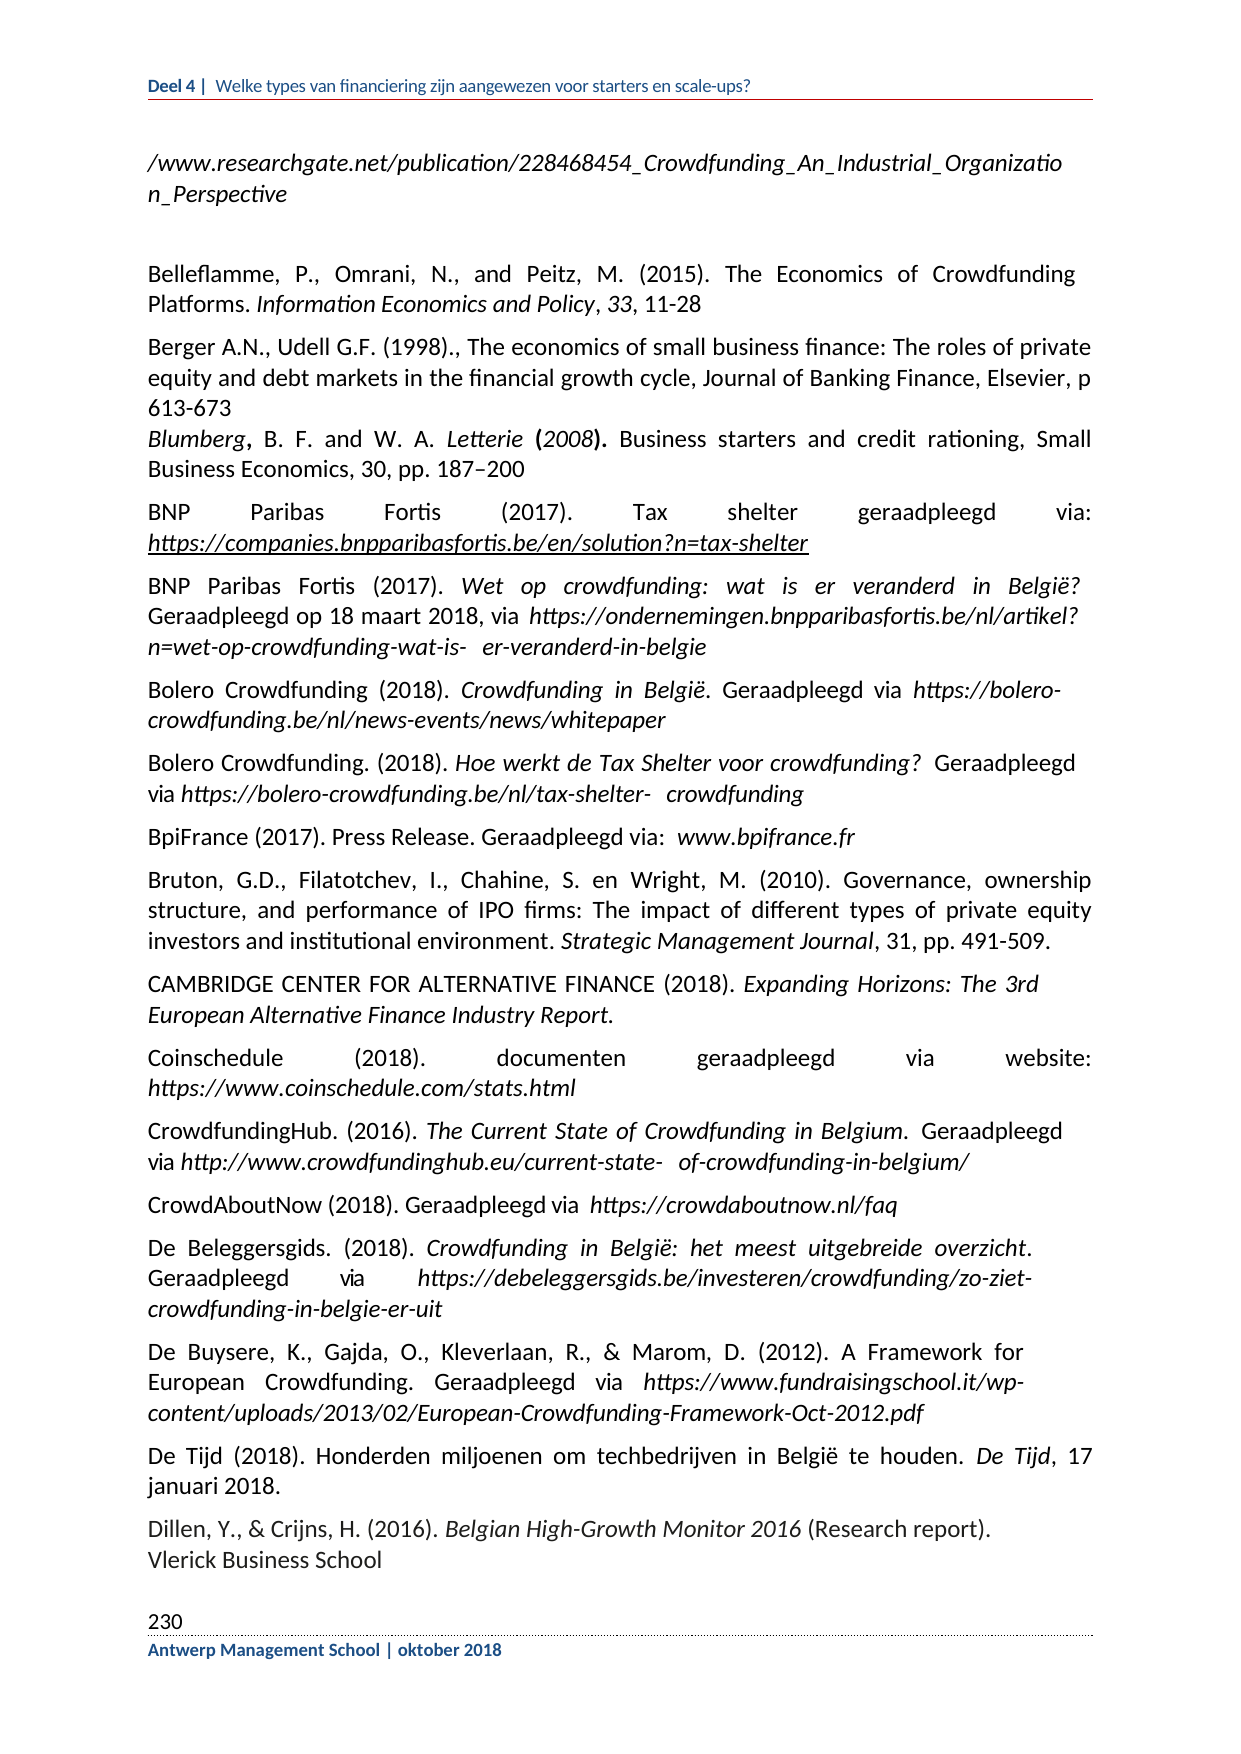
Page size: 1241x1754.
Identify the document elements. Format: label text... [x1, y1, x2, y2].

text Bruton, G.D., Filatotchev, I., Chahine, S. en Wright, M. (2010). Governance, ownership structure, and performance of IPO firms: The impact of different types of private equity investors and institutional environment. Strategic Management Journal, 31, pp. 491-509. [148, 864, 1093, 956]
text Coinschedule (2018). documenten geraadpleegd via website: https://www.coinschedule.com/stats.html [148, 1042, 1093, 1103]
text Berger A.N., Udell G.F. (1998)., The economics of small business finance: The roles of private equity and debt markets in the financial growth cycle, Journal of Banking Finance, Elsevier, p 613-673 [148, 331, 1093, 423]
text De Beleggersgids. (2018). Crowdfunding in België: het meest uitgebreide overzicht. Geraadpleegd via https://debeleggersgids.be/investeren/crowdfunding/zo-ziet- crowdfunding-in-belgie-er-uit [148, 1232, 1032, 1323]
text Blumberg, B. F. and W. A. Letterie (2008). Business starters and credit rationing, Small Business Economics, 30, pp. 187–200 [148, 423, 1093, 484]
text De Buysere, K., Gajda, O., Kleverlaan, R., & Marom, D. (2012). A Framework for European Crowdfunding. Geraadpleegd via https://www.fundraisingschool.it/wp- content/uploads/2013/02/European-Crowdfunding-Framework-Oct-2012.pdf [148, 1336, 1024, 1427]
text Bolero Crowdfunding (2018). Crowdfunding in België. Geraadpleegd via https://bolero-crowdfunding.be/nl/news-events/news/whitepaper [148, 674, 1064, 735]
text Belleflamme, P., Omrani, N., and Peitz, M. (2015). The Economics of Crowdfunding Platforms. Information Economics and Policy, 33, 11-28 [148, 258, 1076, 319]
text CAMBRIDGE CENTER FOR ALTERNATIVE FINANCE (2018). Expanding Horizons: The 3rd European Alternative Finance Industry Report. [148, 968, 1038, 1029]
text BNP Paribas Fortis (2017). Tax shelter geraadpleegd via: https://companies.bnpparibasfortis.be/en/solution?n=tax-shelter [148, 496, 1093, 557]
text CrowdAboutNow (2018). Geraadpleegd via https://crowdaboutnow.nl/faq [148, 1189, 1064, 1219]
text BNP Paribas Fortis (2017). Wet op crowdfunding: wat is er veranderd in België? Geraadpleegd op 18 maart 2018, via https://ondernemingen.bnpparibasfortis.be/nl/artikel?n=wet-op-crowdfunding-wat-is- er-veranderd-in-belgie [148, 570, 1082, 662]
text BpiFrance (2017). Press Release. Geraadpleegd via: www.bpifrance.fr [148, 821, 1093, 852]
text Bolero Crowdfunding. (2018). Hoe werkt de Tax Shelter voor crowdfunding? Geraadpleegd via https://bolero-crowdfunding.be/nl/tax-shelter- crowdfunding [148, 748, 1076, 809]
text Dillen, Y., & Crijns, H. (2016). Belgian High-Growth Monitor 2016 (Research report). [148, 1513, 1093, 1544]
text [148, 148, 1076, 209]
text CrowdfundingHub. (2016). The Current State of Crowdfunding in Belgium. Geraadpleegd via http://www.crowdfundinghub.eu/current-state- of-crowdfunding-in-belgium/ [148, 1115, 1063, 1176]
text Vlerick Business School [148, 1544, 1093, 1574]
text De Tijd (2018). Honderden miljoenen om techbedrijven in België te houden. De Tijd, 17 januari 2018. [148, 1440, 1093, 1501]
